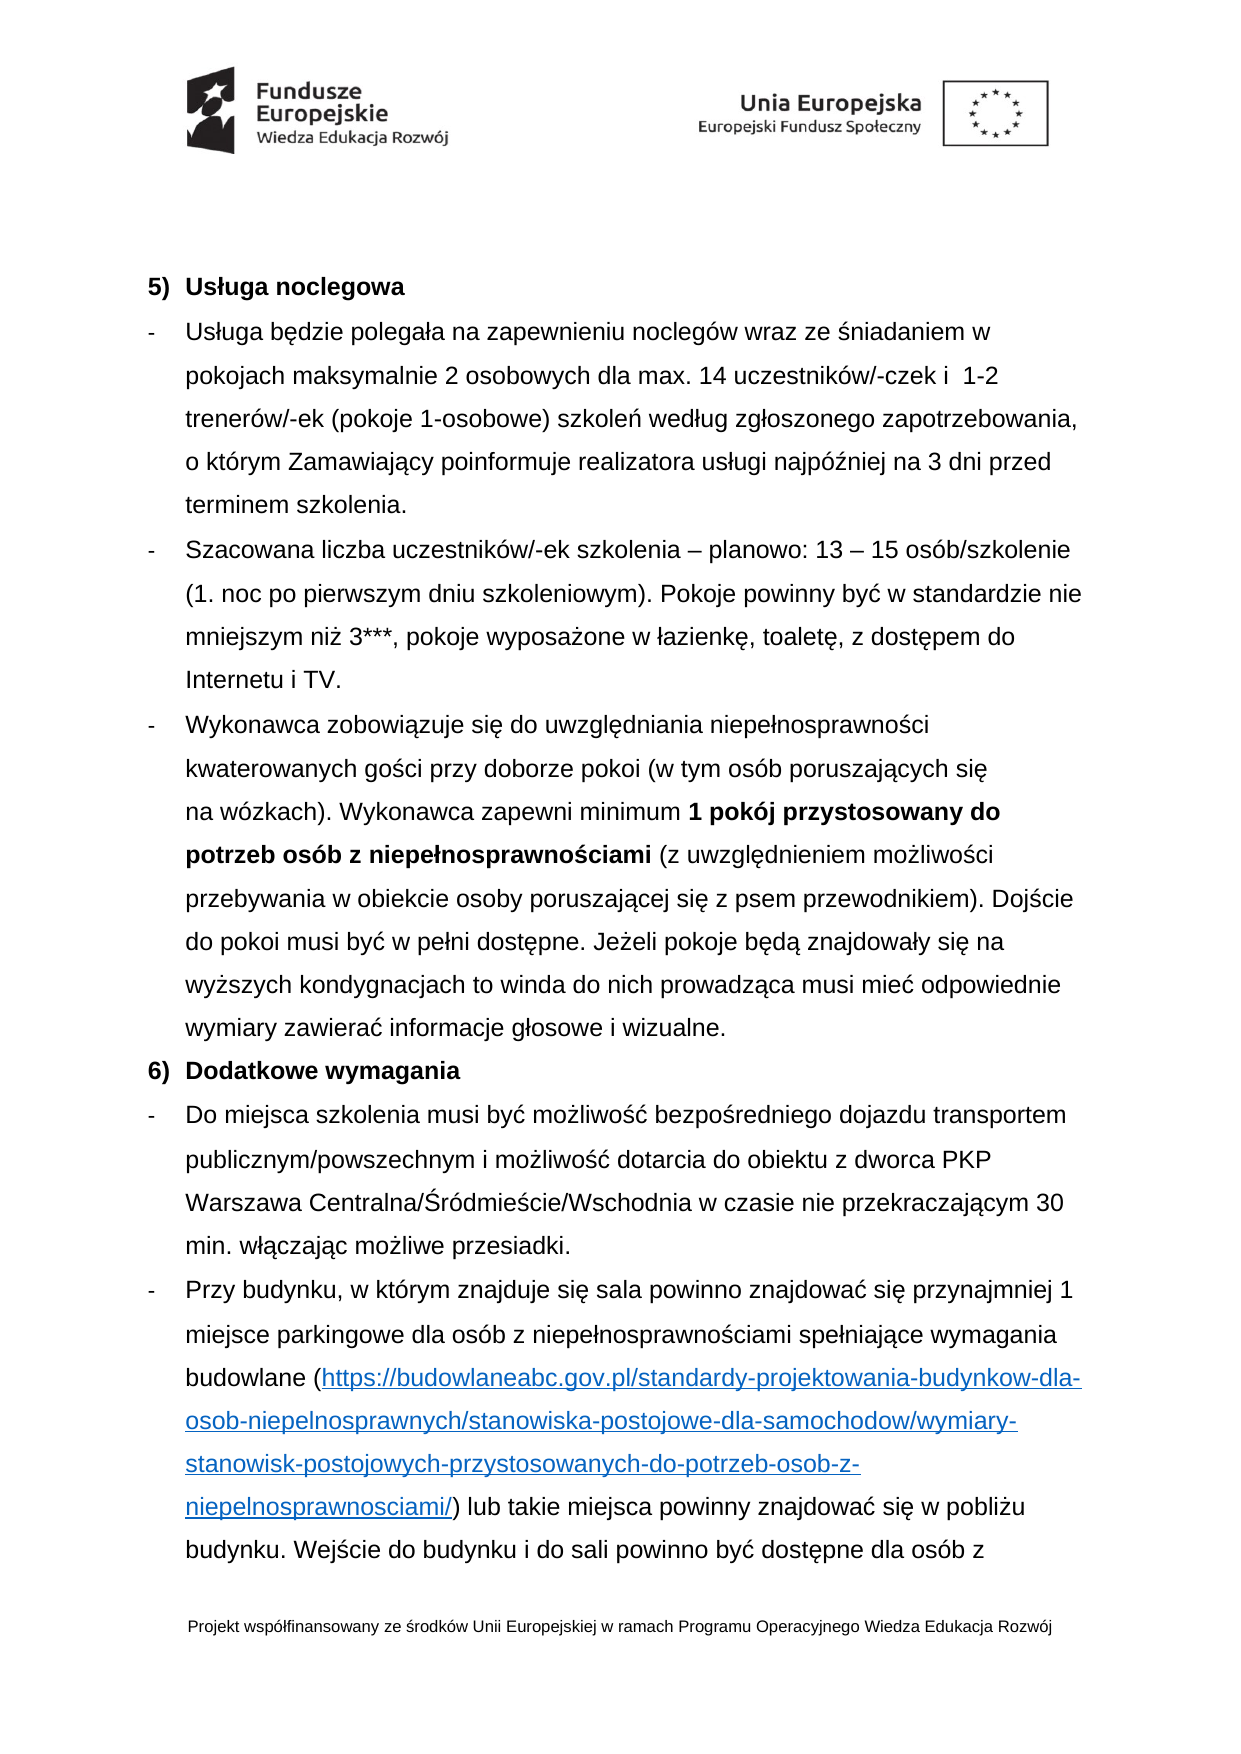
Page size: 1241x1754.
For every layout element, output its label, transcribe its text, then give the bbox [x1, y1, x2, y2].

list Dodatkowe wymagania [148, 1056, 1093, 1085]
list Usługa będzie polegała na zapewnieniu noclegów wraz ze śniadaniem w pokojach maksymalnie 2 osobowych dla max. 14 uczestników/-czek i 1-2 trenerów/-ek (pokoje 1-osobowe) szkoleń według zgłoszonego zapotrzebowania, o którym Zamawiający poinformuje realizatora usługi najpóźniej na 3 dni przed terminem szkolenia. [148, 316, 1093, 519]
picture [163, 44, 1077, 174]
list Wykonawca zobowiązuje się do uwzględniania niepełnosprawności kwaterowanych gości przy doborze pokoi (w tym osób poruszających się na wózkach). Wykonawca zapewni minimum 1 pokój przystosowany do potrzeb osób z niepełnosprawnościami (z uwzględnieniem możliwości przebywania w obiekcie osoby poruszającej się z psem przewodnikiem). Dojście do pokoi musi być w pełni dostępne. Jeżeli pokoje będą znajdowały się na wyższych kondygnacjach to winda do nich prowadząca musi mieć odpowiednie wymiary zawierać informacje głosowe i wizualne. [148, 709, 1093, 1042]
list Do miejsca szkolenia musi być możliwość bezpośredniego dojazdu transportem publicznym/powszechnym i możliwość dotarcia do obiektu z dworca PKP Warszawa Centralna/Śródmieście/Wschodnia w czasie nie przekraczającym 30 min. włączając możliwe przesiadki. [148, 1099, 1093, 1260]
list Szacowana liczba uczestników/-ek szkolenia – planowo: 13 – 15 osób/szkolenie (1. noc po pierwszym dniu szkoleniowym). Pokoje powinny być w standardzie nie mniejszym niż 3***, pokoje wyposażone w łazienkę, toaletę, z dostępem do Internetu i TV. [148, 534, 1093, 694]
list Usługa noclegowa [148, 272, 1093, 301]
